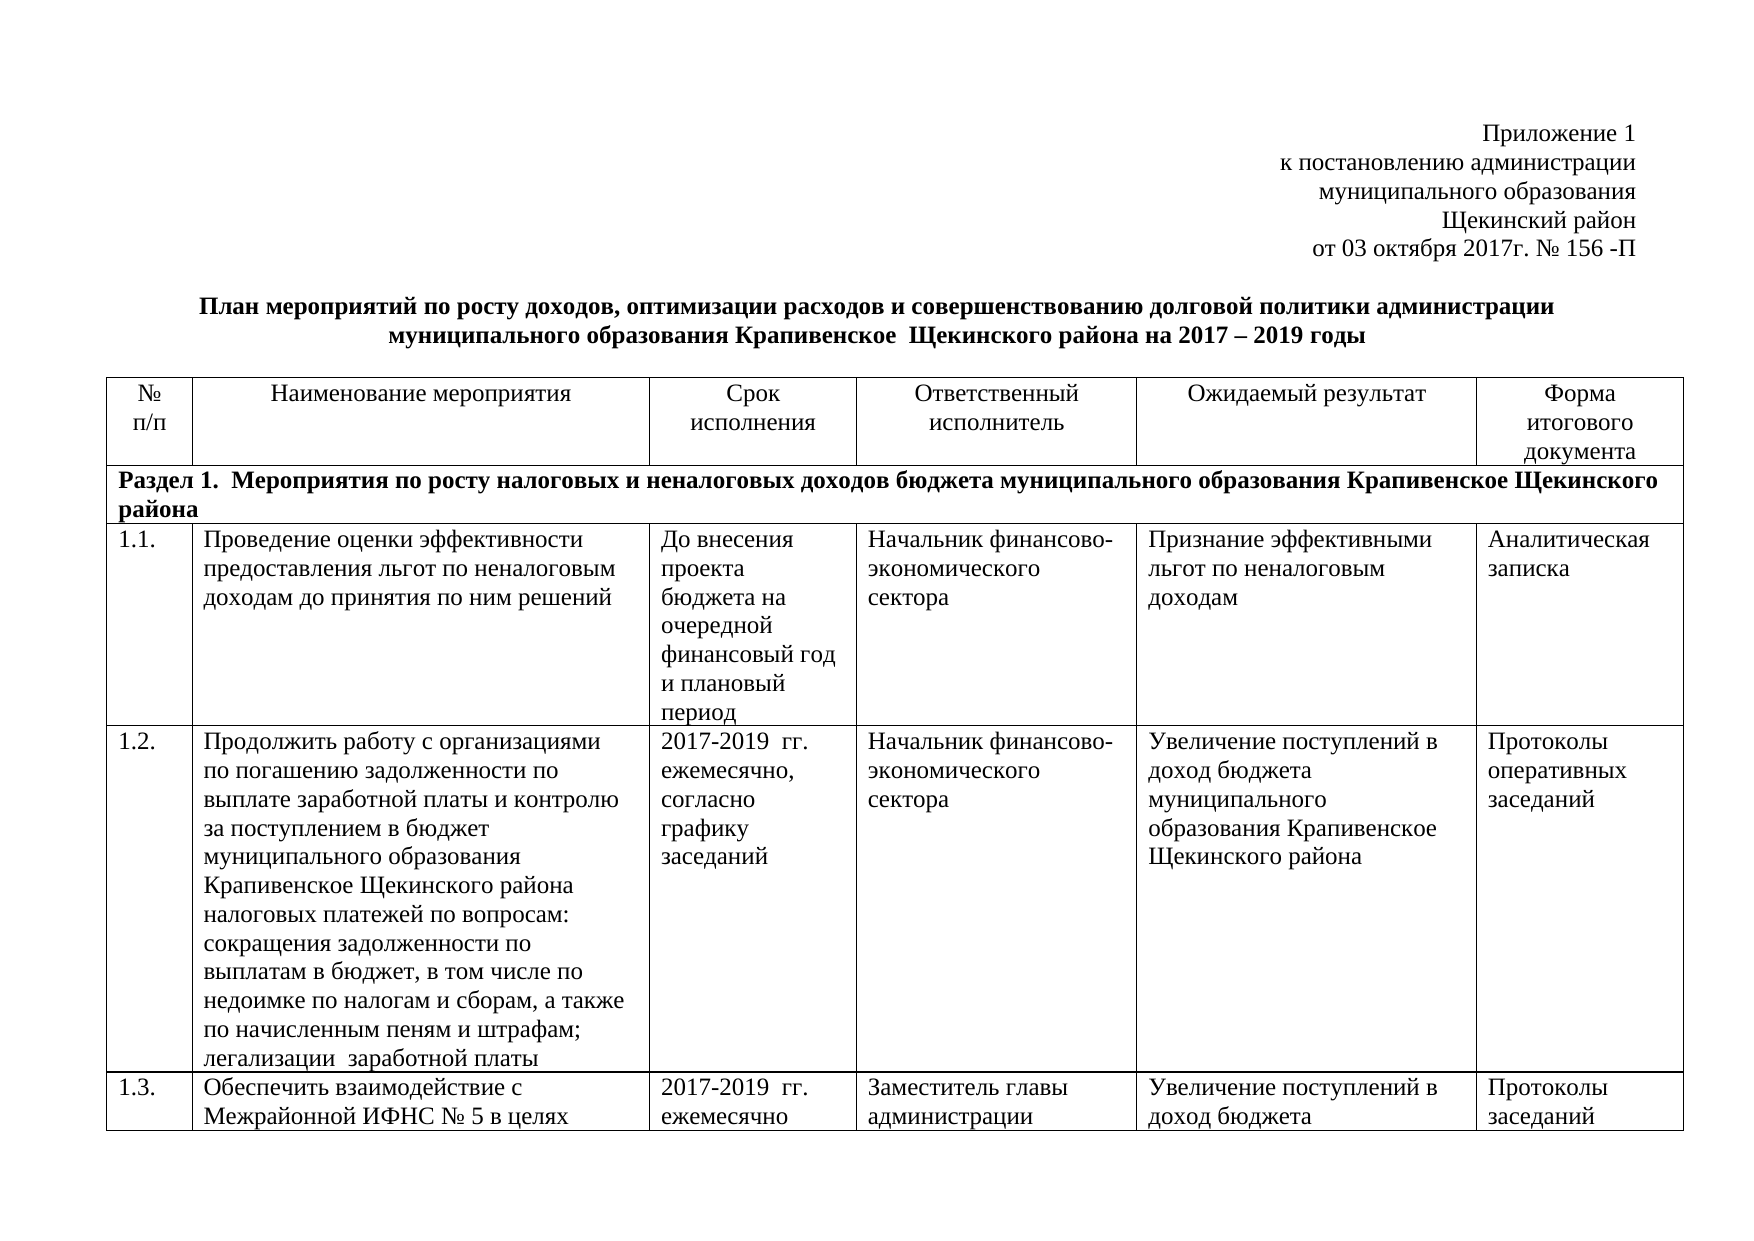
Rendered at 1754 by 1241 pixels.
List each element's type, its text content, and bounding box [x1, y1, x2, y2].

table_header Наименование мероприятия [193, 378, 649, 464]
table_cell Проведение оценки эффективности предоставления льгот по неналоговым доходам до принятия по ним решений [193, 524, 649, 725]
table_header № п/п [107, 378, 192, 464]
text от 03 октября 2017г. № 156 -П [118, 233, 1636, 262]
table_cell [1477, 1073, 1683, 1130]
table_header Ожидаемый результат [1137, 378, 1476, 464]
table_cell 2017-2019 гг. ежемесячно [650, 1073, 856, 1130]
table_cell Продолжить работу с организациями по погашению задолженности по выплате заработной платы и контролю за поступлением в бюджет муниципального образования Крапивенское Щекинского района налоговых платежей по вопросам: сокращения задолженности по выплатам в бюджет, в том числе по недоимке по налогам и сборам, а также по начисленным пеням и штрафам; легализации заработной платы [193, 726, 649, 1071]
text План мероприятий по росту доходов, оптимизации расходов и совершенствованию долговой политики администрации муниципального образования Крапивенское Щекинского района на 2017 – 2019 годы [118, 291, 1636, 348]
table_cell Начальник финансово-экономического сектора [857, 524, 1136, 725]
table_cell Протоколы оперативных заседаний [1477, 726, 1683, 1071]
table_cell Начальник финансово-экономического сектора [857, 726, 1136, 1071]
table_header Ответственный исполнитель [857, 378, 1136, 464]
table_header Срок исполнения [650, 378, 856, 464]
text к постановлению администрации [118, 147, 1636, 176]
table_cell Увеличение поступлений в доход бюджета муниципального образования Крапивенское Щекинского района [1137, 726, 1476, 1071]
table_cell Признание эффективными льгот по неналоговым доходам [1137, 524, 1476, 725]
table_cell 1.1. [107, 524, 192, 725]
table_cell 1.2. [107, 726, 192, 1071]
text Щекинский район [118, 205, 1636, 233]
table_cell До внесения проекта бюджета на очередной финансовый год и плановый период [650, 524, 856, 725]
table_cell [1137, 1073, 1476, 1130]
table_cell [193, 1073, 649, 1130]
table_cell Аналитическая записка [1477, 524, 1683, 725]
table_cell Раздел 1. Мероприятия по росту налоговых и неналоговых доходов бюджета муниципального образования Крапивенское Щекинского района [107, 466, 1683, 523]
table_cell 2017-2019 гг. ежемесячно, согласно графику заседаний [650, 726, 856, 1071]
table_cell 1.3. [107, 1073, 192, 1130]
text Приложение 1 [118, 118, 1636, 147]
table_header Форма итогового документа [1477, 378, 1683, 464]
text муниципального образования [118, 176, 1636, 205]
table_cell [857, 1073, 1136, 1130]
